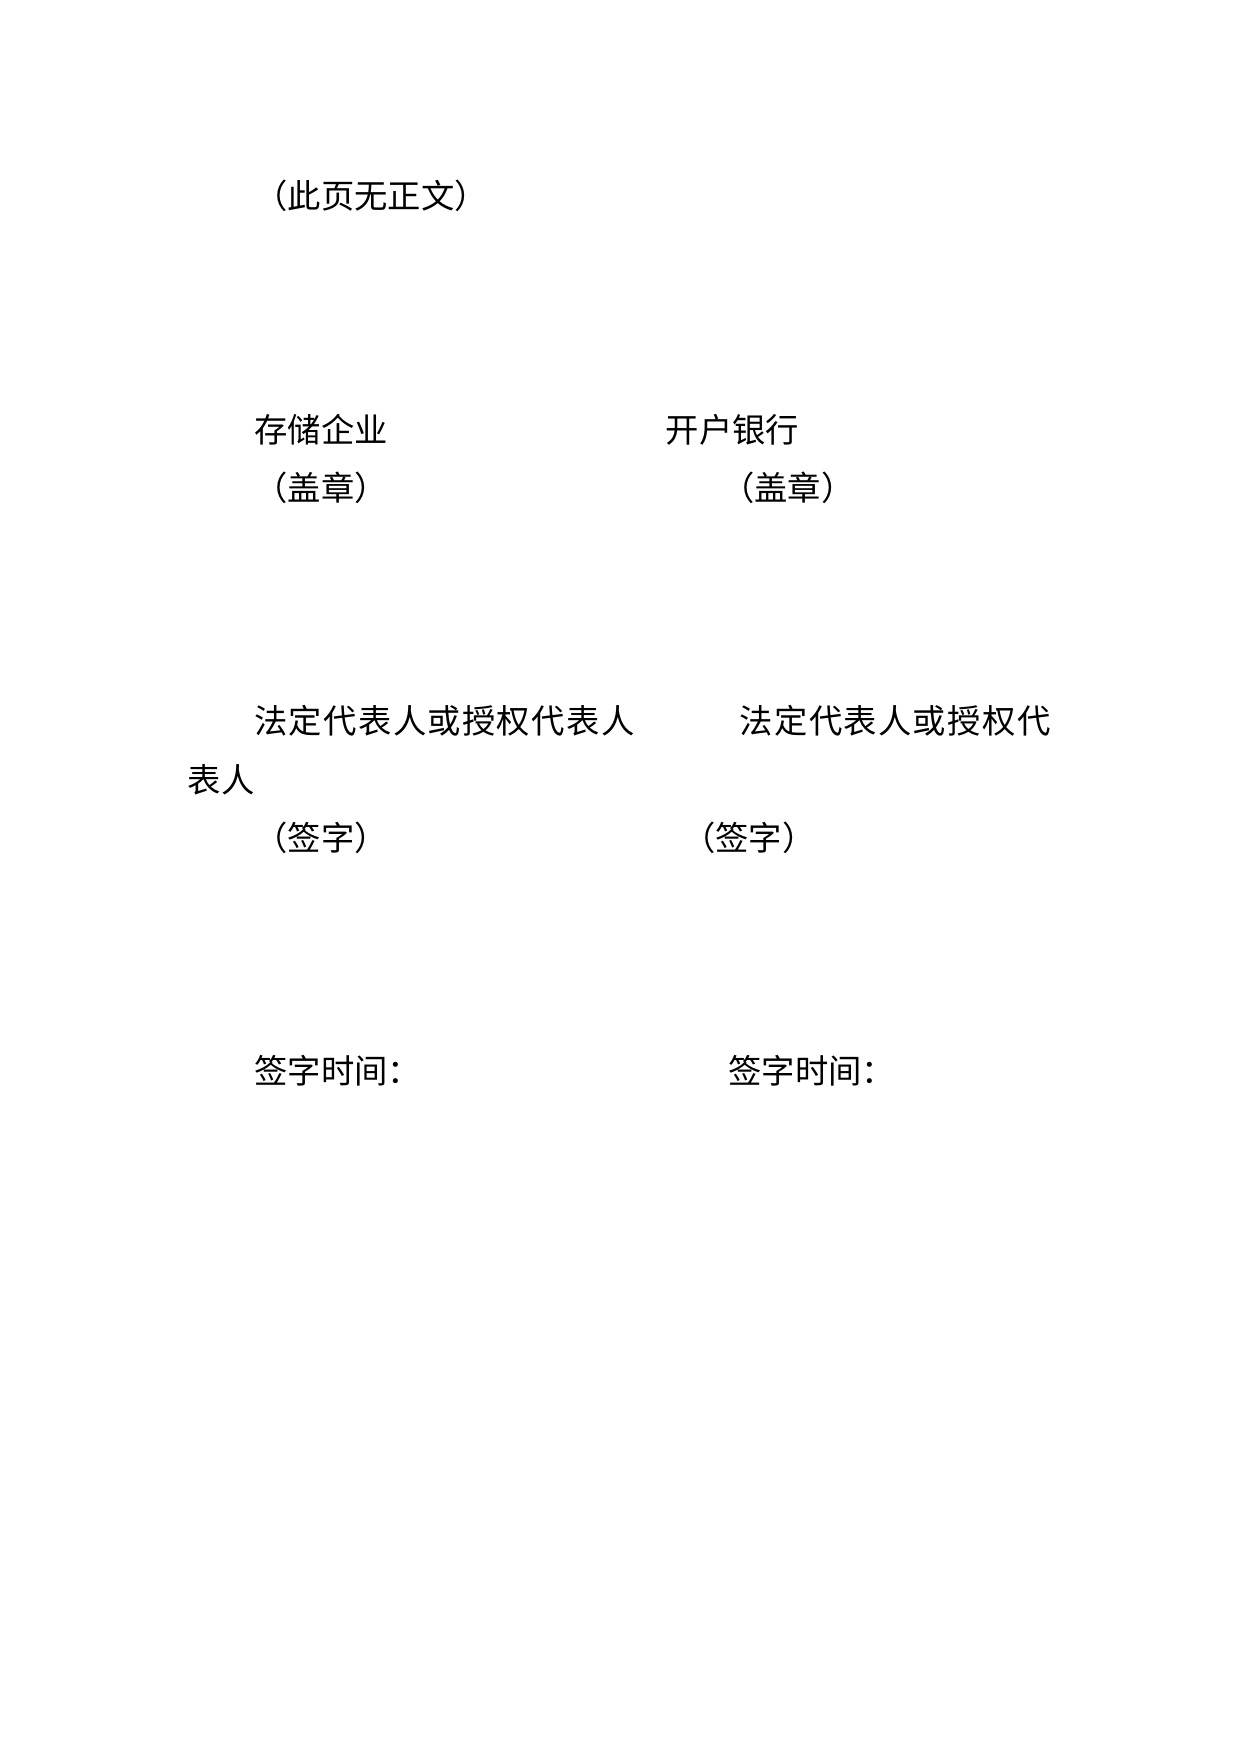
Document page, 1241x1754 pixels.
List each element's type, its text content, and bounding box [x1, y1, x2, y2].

text 法定代表人或授权代表人 法定代表人或授权代表人 [187, 687, 1053, 804]
text 签字时间： 签字时间： [187, 1037, 1053, 1095]
text （签字） （签字） [187, 804, 1053, 862]
text （盖章） （盖章） [187, 454, 1053, 512]
text 存储企业 开户银行 [187, 395, 1053, 454]
text （此页无正文） [187, 162, 1053, 220]
